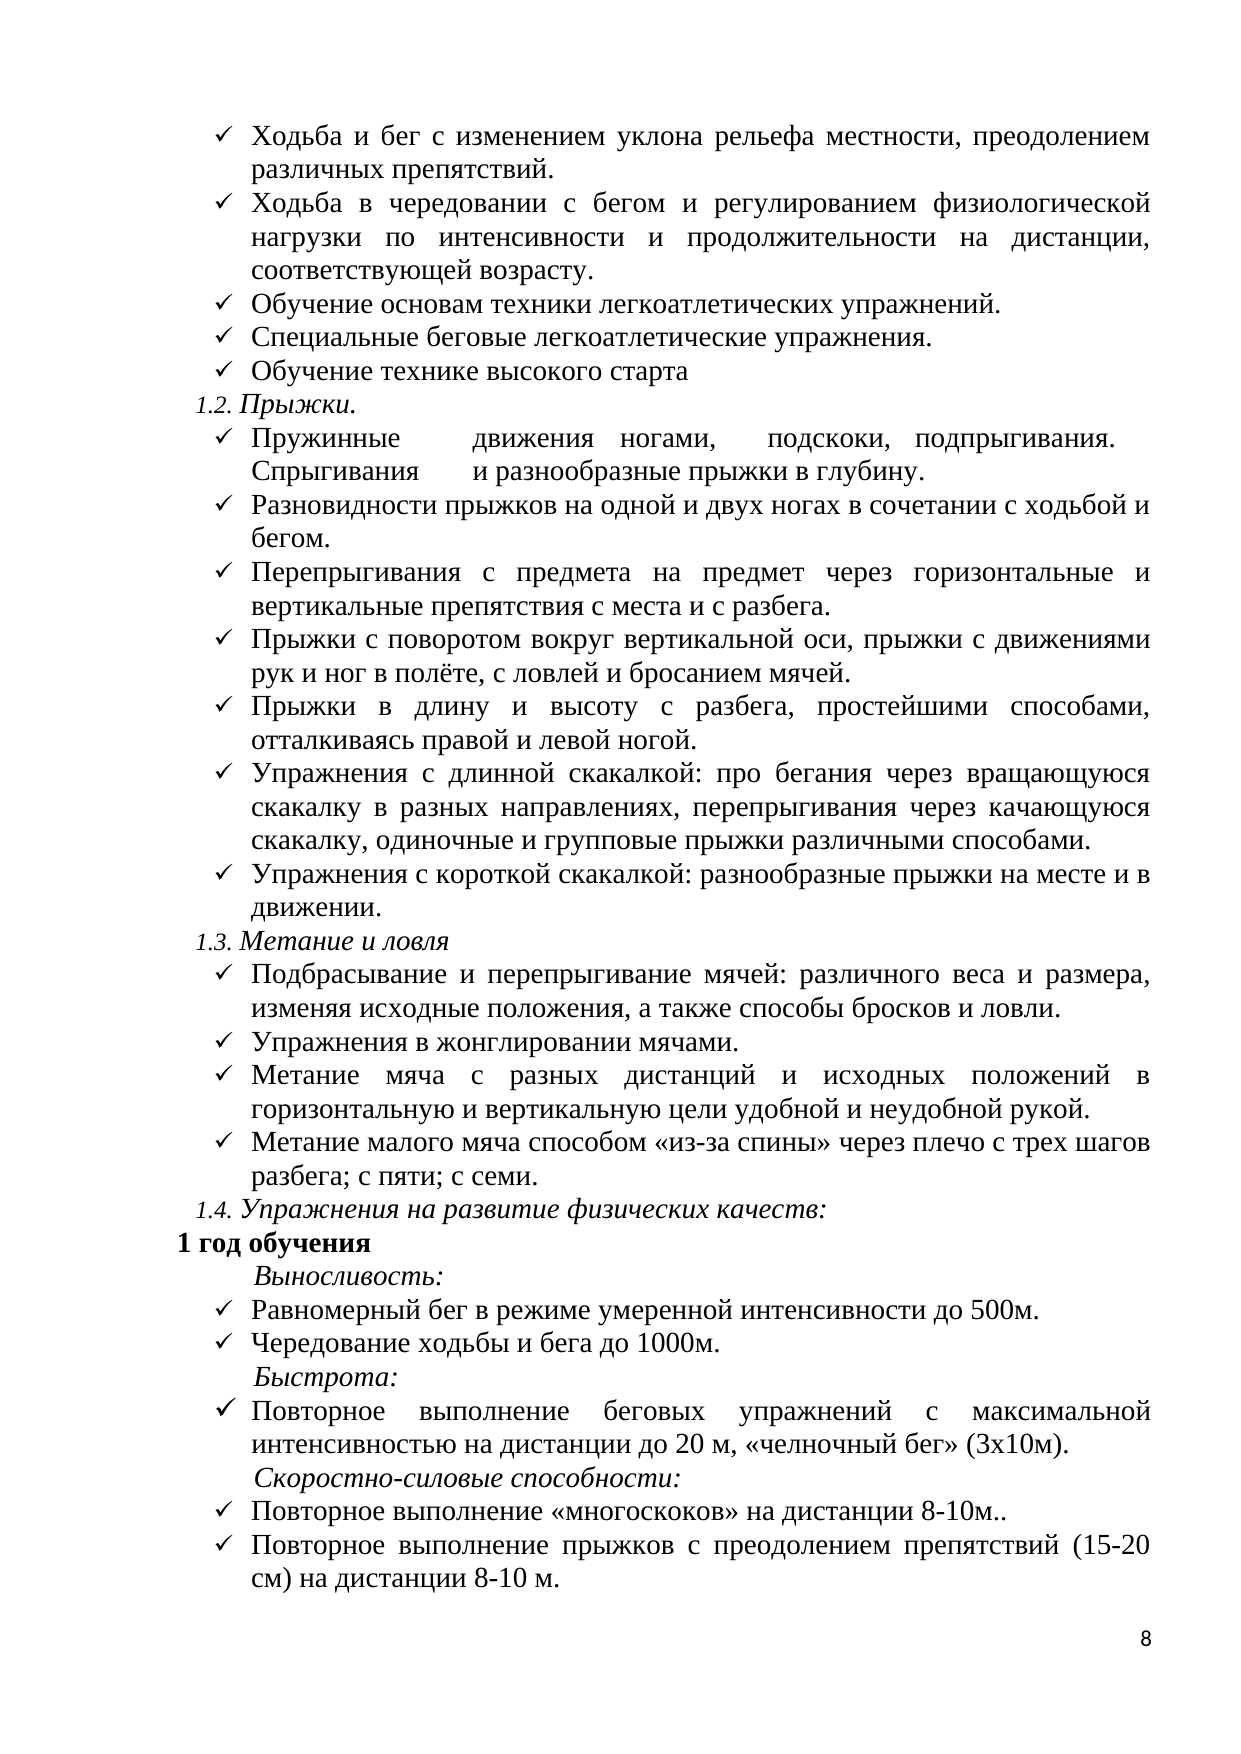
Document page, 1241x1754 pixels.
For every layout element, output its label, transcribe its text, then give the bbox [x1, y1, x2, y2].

list Метание малого мяча способом «из-за спины» через плечо с трех шагов разбега; с пяти; с семи. [213, 1124, 1151, 1191]
text Скоростно-силовые способности: [253, 1460, 1152, 1493]
list Ходьба и бег с изменением уклона рельефа местности, преодолением различных препятствий. [213, 118, 1151, 185]
list Прыжки в длину и высоту с разбега, простейшими способами, отталкиваясь правой и левой ногой. [213, 688, 1151, 755]
list Упражнения с короткой скакалкой: разнообразные прыжки на месте и в движении. [213, 856, 1151, 923]
list Обучение технике высокого старта [213, 353, 1151, 386]
list Ходьба в чередовании с бегом и регулированием физиологической нагрузки по интенсивности и продолжительности на дистанции, соответствующей возрасту. [213, 185, 1151, 286]
list Обучение основам техники легкоатлетических упражнений. [213, 286, 1151, 319]
list Повторное выполнение прыжков с преодолением препятствий (15-20 см) на дистанции 8-10 м. [213, 1527, 1151, 1594]
list Метание мяча с разных дистанций и исходных положений в горизонтальную и вертикальную цели удобной и неудобной рукой. [213, 1057, 1151, 1124]
list Метание и ловля [195, 923, 1152, 957]
list Пружинные движения ногами, подскоки, подпрыгивания. Спрыгивания и разнообразные прыжки в глубину. [213, 420, 1151, 487]
list Чередование ходьбы и бега до 1000м. [213, 1326, 1151, 1359]
list Равномерный бег в режиме умеренной интенсивности до 500м. [213, 1292, 1151, 1326]
list Упражнения в жонглировании мячами. [213, 1024, 1151, 1057]
list Повторное выполнение беговых упражнений с максимальной интенсивностью на дистанции до 20 м, «челночный бег» (3х10м). [213, 1393, 1152, 1460]
list Упражнения с длинной скакалкой: про бегания через вращающуюся скакалку в разных направлениях, перепрыгивания через качающуюся скакалку, одиночные и групповые прыжки различными способами. [213, 755, 1151, 856]
text 1 год обучения [177, 1225, 1152, 1258]
list Подбрасывание и перепрыгивание мячей: различного веса и размера, изменяя исходные положения, а также способы бросков и ловли. [213, 957, 1151, 1024]
list Перепрыгивания с предмета на предмет через горизонтальные и вертикальные препятствия с места и с разбега. [213, 554, 1151, 621]
list Прыжки. [195, 386, 1152, 420]
list Специальные беговые легкоатлетические упражнения. [213, 319, 1151, 353]
list Прыжки с поворотом вокруг вертикальной оси, прыжки с движениями рук и ног в полёте, с ловлей и бросанием мячей. [213, 621, 1151, 688]
text Выносливость: [253, 1258, 1152, 1292]
list Разновидности прыжков на одной и двух ногах в сочетании с ходьбой и бегом. [213, 487, 1151, 554]
list Упражнения на развитие физических качеств: [195, 1191, 1152, 1225]
text Быстрота: [253, 1359, 1152, 1393]
list Повторное выполнение «многоскоков» на дистанции 8-10м.. [213, 1493, 1151, 1527]
